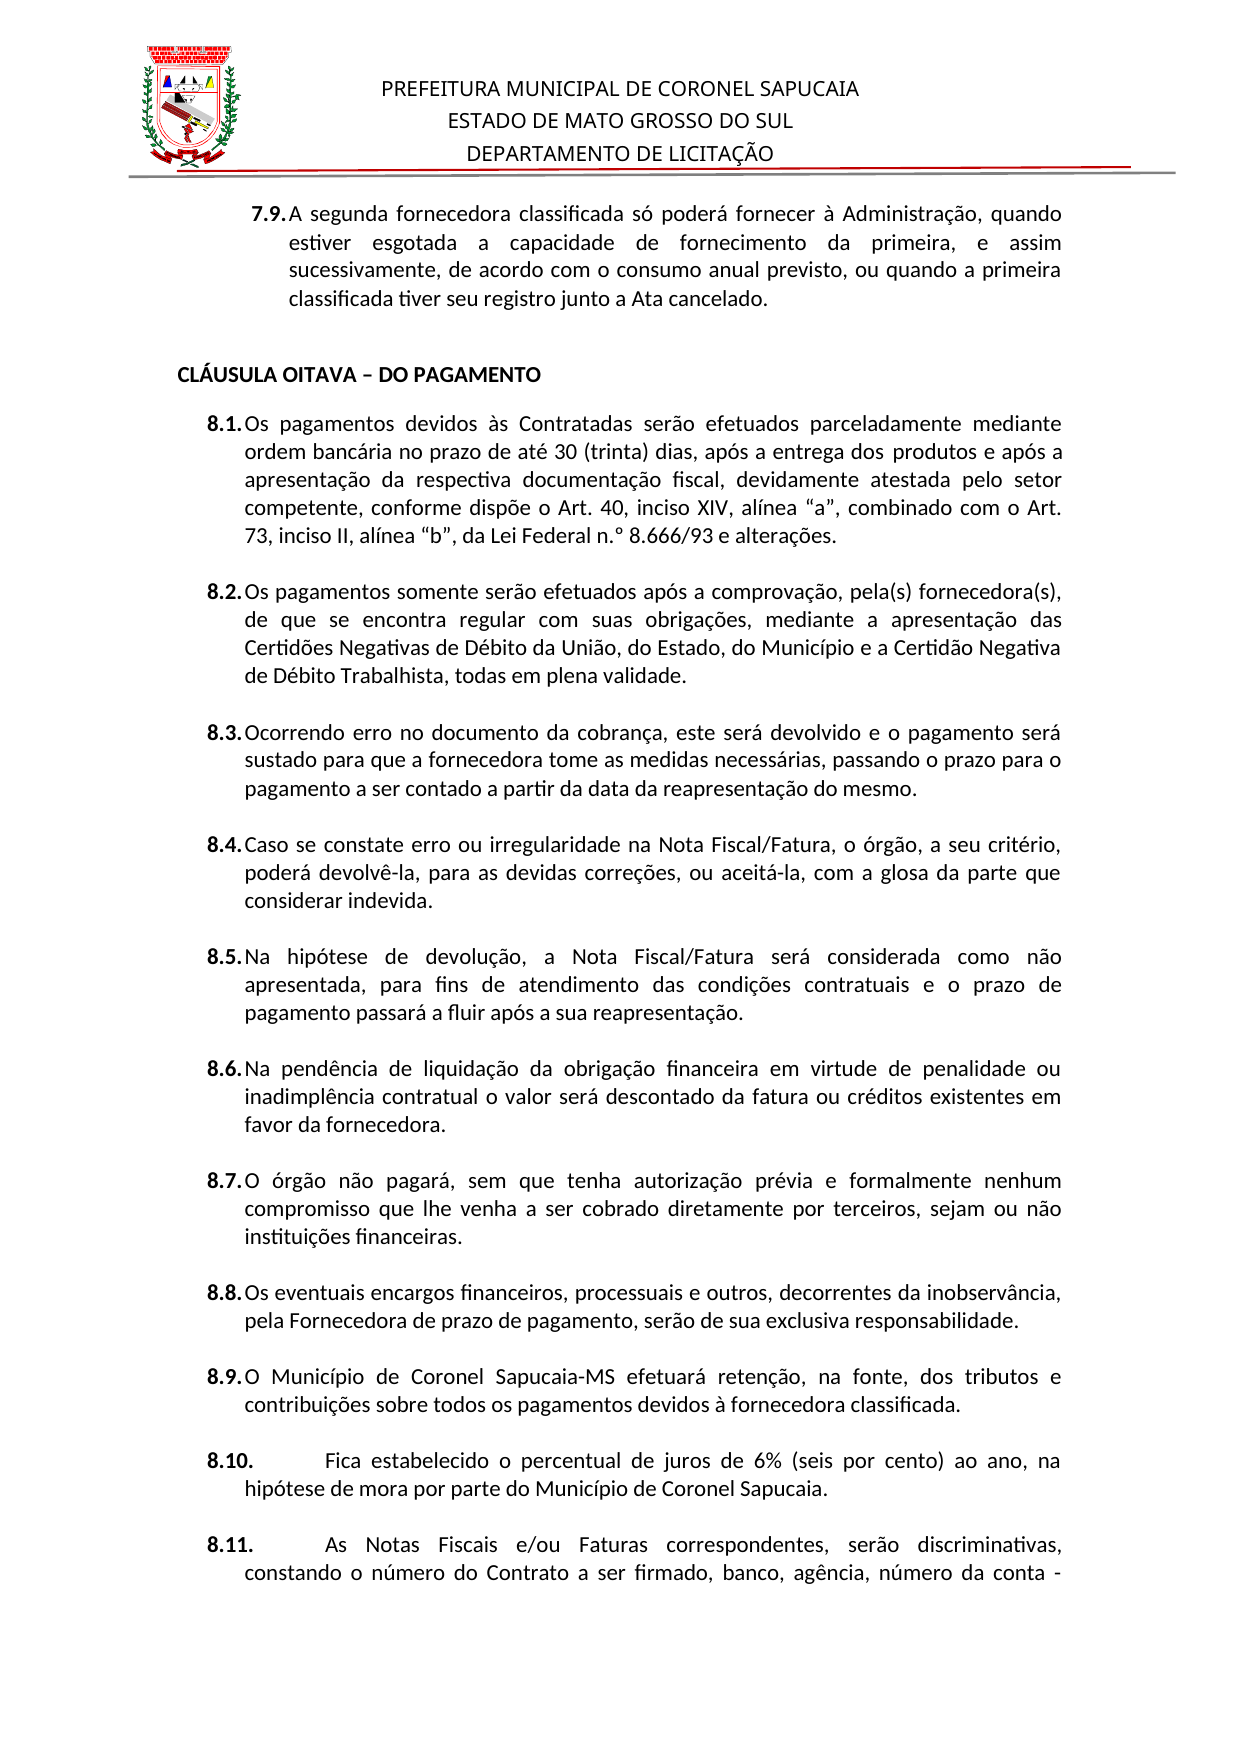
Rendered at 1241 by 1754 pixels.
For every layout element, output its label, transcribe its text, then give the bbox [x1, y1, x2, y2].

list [207, 1530, 1063, 1586]
list Ocorrendo erro no documento da cobrança, este será devolvido e o pagamento será sustado para que a fornecedora tome as medidas necessárias, passando o prazo para o pagamento a ser contado a partir da data da reapresentação do mesmo. [207, 718, 1063, 802]
list O órgão não pagará, sem que tenha autorização prévia e formalmente nenhum compromisso que lhe venha a ser cobrado diretamente por terceiros, sejam ou não instituições financeiras. [207, 1166, 1063, 1250]
list Fica estabelecido o percentual de juros de 6% (seis por cento) ao ano, na hipótese de mora por parte do Município de Coronel Sapucaia. [207, 1446, 1063, 1502]
list Os pagamentos somente serão efetuados após a comprovação, pela(s) fornecedora(s), de que se encontra regular com suas obrigações, mediante a apresentação das Certidões Negativas de Débito da União, do Estado, do Município e a Certidão Negativa de Débito Trabalhista, todas em plena validade. [207, 577, 1063, 689]
list A segunda fornecedora classificada só poderá fornecer à Administração, quando estiver esgotada a capacidade de fornecimento da primeira, e assim sucessivamente, de acordo com o consumo anual previsto, ou quando a primeira classificada tiver seu registro junto a Ata cancelado. [251, 199, 1063, 312]
list Caso se constate erro ou irregularidade na Nota Fiscal/Fatura, o órgão, a seu critério, poderá devolvê-la, para as devidas correções, ou aceitá-la, com a glosa da parte que considerar indevida. [207, 830, 1063, 914]
list O Município de Coronel Sapucaia-MS efetuará retenção, na fonte, dos tributos e contribuições sobre todos os pagamentos devidos à fornecedora classificada. [207, 1362, 1063, 1418]
list Os eventuais encargos financeiros, processuais e outros, decorrentes da inobservância, pela Fornecedora de prazo de pagamento, serão de sua exclusiva responsabilidade. [207, 1278, 1063, 1334]
list Na hipótese de devolução, a Nota Fiscal/Fatura será considerada como não apresentada, para fins de atendimento das condições contratuais e o prazo de pagamento passará a fluir após a sua reapresentação. [207, 942, 1063, 1026]
list Os pagamentos devidos às Contratadas serão efetuados parceladamente mediante ordem bancária no prazo de até 30 (trinta) dias, após a entrega dos produtos e após a apresentação da respectiva documentação fiscal, devidamente atestada pelo setor competente, conforme dispõe o Art. 40, inciso XIV, alínea “a”, combinado com o Art. 73, inciso II, alínea “b”, da Lei Federal n.º 8.666/93 e alterações. [207, 409, 1063, 549]
text CLÁUSULA OITAVA – DO PAGAMENTO [177, 361, 1063, 388]
list Na pendência de liquidação da obrigação financeira em virtude de penalidade ou inadimplência contratual o valor será descontado da fatura ou créditos existentes em favor da fornecedora. [207, 1054, 1063, 1138]
